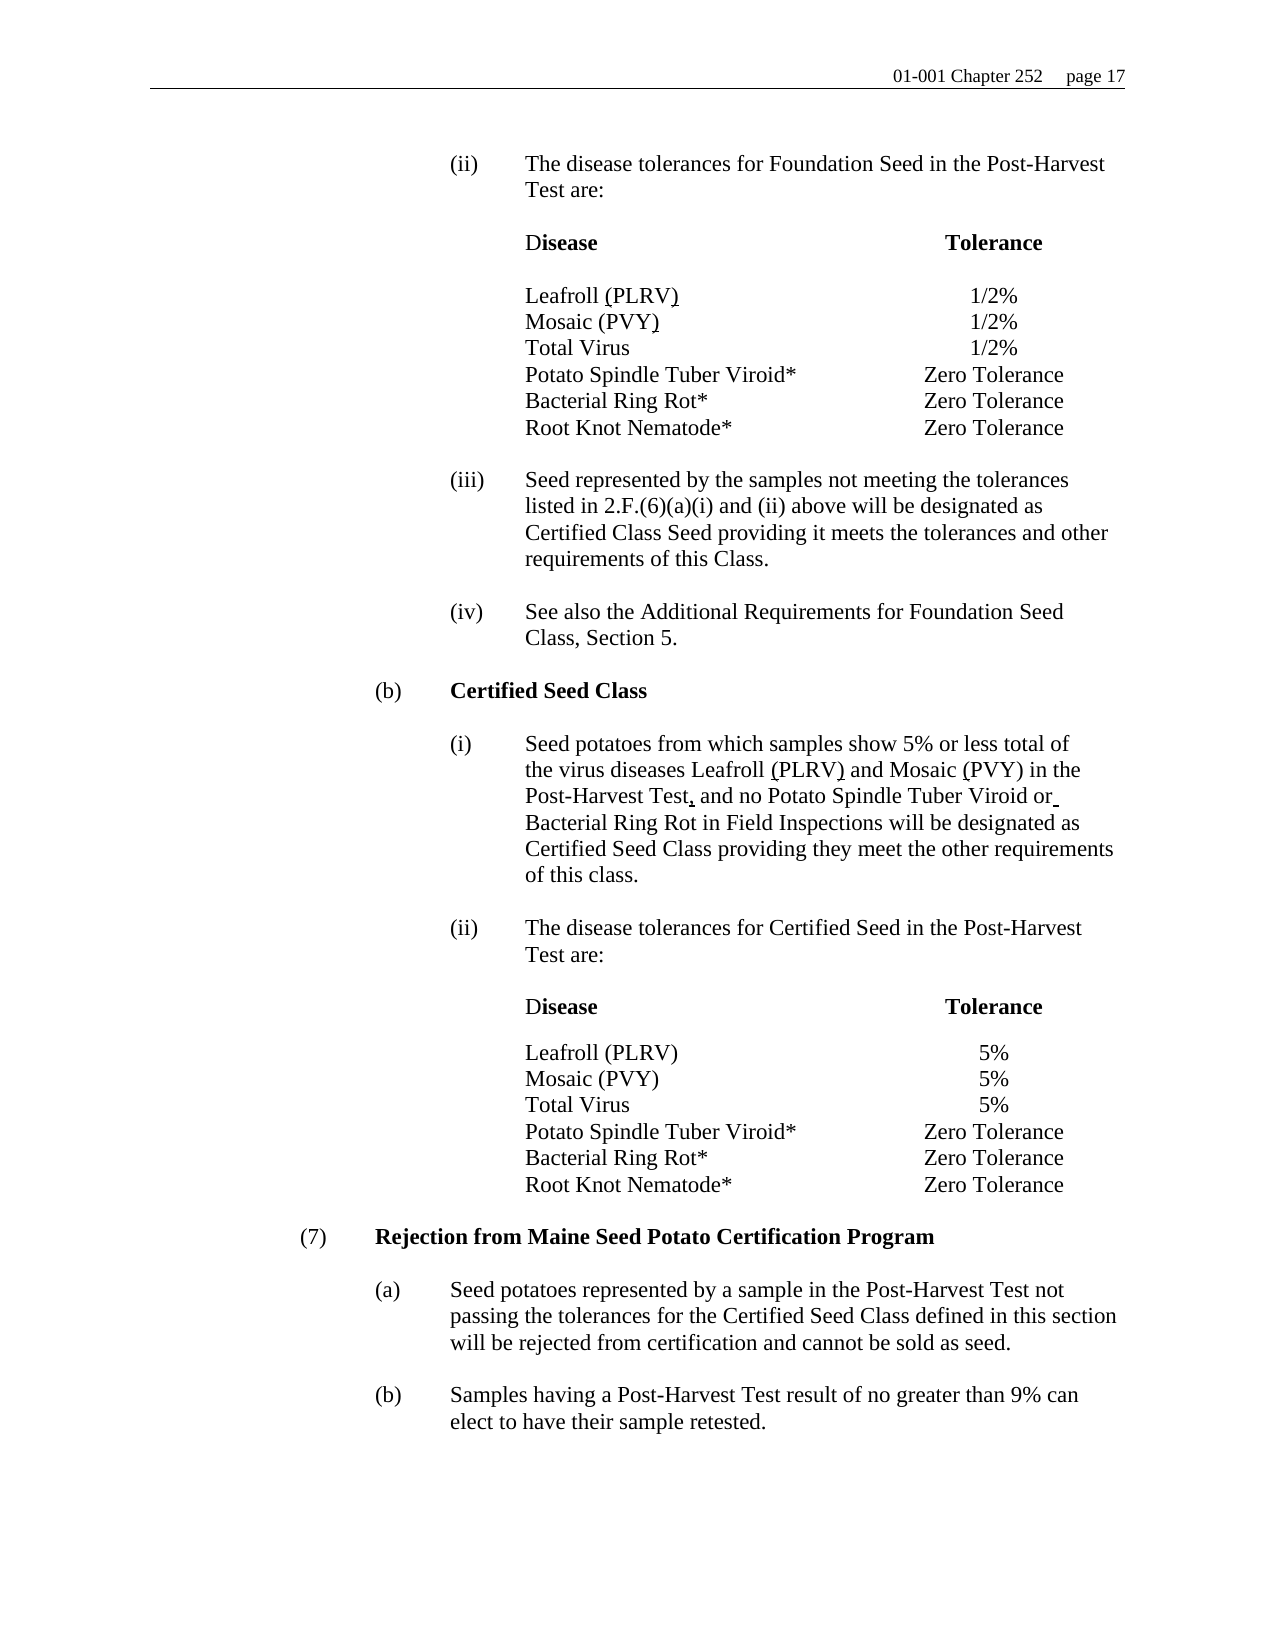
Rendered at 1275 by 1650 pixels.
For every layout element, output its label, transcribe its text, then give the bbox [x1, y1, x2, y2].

text (a) Seed potatoes represented by a sample in the Post-Harvest Test not passing the tolerances for the Certified Seed Class defined in this section will be rejected from certification and cannot be sold as seed. [150, 1276, 1125, 1355]
text (iii) Seed represented by the samples not meeting the tolerances listed in 2.F.(6)(a)(i) and (ii) above will be designated as Certified Class Seed providing it meets the tolerances and other requirements of this Class. [150, 466, 1125, 572]
text Total Virus 5% [300, 1092, 1125, 1118]
text (iv) See also the Additional Requirements for Foundation Seed Class, Section 5. [150, 598, 1125, 651]
text Total Virus 1/2% [300, 334, 1125, 361]
text Root Knot Nematode* Zero Tolerance [300, 1171, 1125, 1197]
text Leafroll (PLRV) 1/2% [300, 282, 1125, 308]
text Mosaic (PVY) 5% [300, 1065, 1125, 1092]
text (ii) The disease tolerances for Foundation Seed in the Post-Harvest Test are: [450, 150, 1125, 203]
text (b) Samples having a Post-Harvest Test result of no greater than 9% can elect to have their sample retested. [150, 1381, 1125, 1434]
text Root Knot Nematode* Zero Tolerance [300, 413, 1125, 440]
list Seed potatoes from which samples show 5% or less total of the virus diseases Leafroll (PLRV) and Mosaic (PVY) in the Post-Harvest Test, and no Potato Spindle Tuber Viroid or Bacterial Ring Rot in Field Inspections will be designated as Certified Seed Class providing they meet the other requirements of this class. [450, 730, 1125, 888]
text Leafroll (PLRV) 5% [300, 1039, 1125, 1065]
text Potato Spindle Tuber Viroid* Zero Tolerance [300, 361, 1125, 387]
text Potato Spindle Tuber Viroid* Zero Tolerance [300, 1118, 1125, 1144]
text Bacterial Ring Rot* Zero Tolerance [300, 1144, 1125, 1171]
text Disease Tolerance [300, 229, 1125, 255]
text (b) Certified Seed Class [150, 677, 1125, 703]
text (7) Rejection from Maine Seed Potato Certification Program [150, 1223, 1125, 1250]
text Bacterial Ring Rot* Zero Tolerance [300, 387, 1125, 413]
list The disease tolerances for Certified Seed in the Post-Harvest Test are: [450, 914, 1125, 967]
text Mosaic (PVY) 1/2% [300, 308, 1125, 334]
text Disease Tolerance [300, 993, 1125, 1020]
